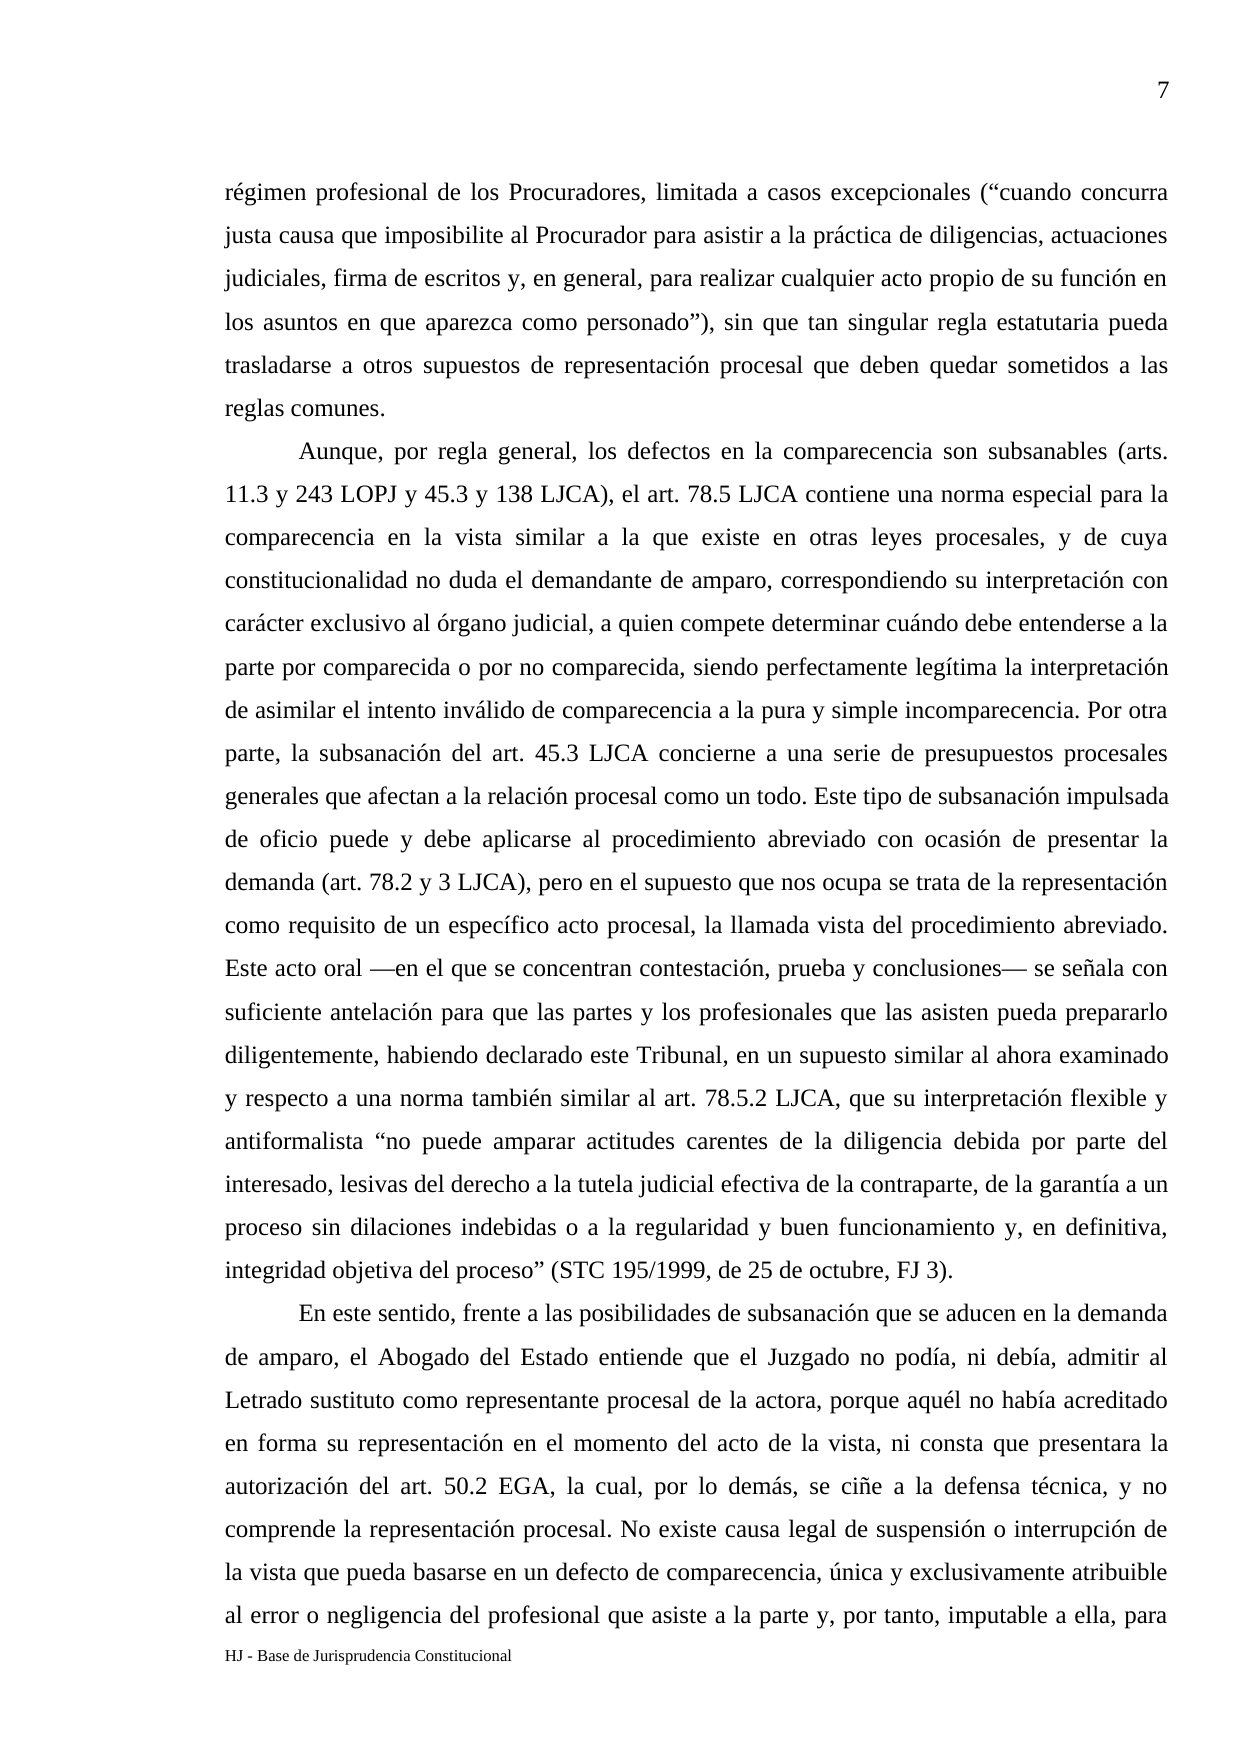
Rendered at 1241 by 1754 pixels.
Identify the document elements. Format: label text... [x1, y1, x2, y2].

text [224, 1298, 1169, 1629]
text Aunque, por regla general, los defectos en la comparecencia son subsanables (arts. 11.3 y 243 LOPJ y 45.3 y 138 LJCA), el art. 78.5 LJCA contiene una norma especial para la comparecencia en la vista similar a la que existe en otras leyes procesales, y de cuya constitucionalidad no duda el demandante de amparo, correspondiendo su interpretación con carácter exclusivo al órgano judicial, a quien compete determinar cuándo debe entenderse a la parte por comparecida o por no comparecida, siendo perfectamente legítima la interpretación de asimilar el intento inválido de comparecencia a la pura y simple incomparecencia. Por otra parte, la subsanación del art. 45.3 LJCA concierne a una serie de presupuestos procesales generales que afectan a la relación procesal como un todo. Este tipo de subsanación impulsada de oficio puede y debe aplicarse al procedimiento abreviado con ocasión de presentar la demanda (art. 78.2 y 3 LJCA), pero en el supuesto que nos ocupa se trata de la representación como requisito de un específico acto procesal, la llamada vista del procedimiento abreviado. Este acto oral —en el que se concentran contestación, prueba y conclusiones— se señala con suficiente antelación para que las partes y los profesionales que las asisten pueda prepararlo diligentemente, habiendo declarado este Tribunal, en un supuesto similar al ahora examinado y respecto a una norma también similar al art. 78.5.2 LJCA, que su interpretación flexible y antiformalista “no puede amparar actitudes carentes de la diligencia debida por parte del interesado, lesivas del derecho a la tutela judicial efectiva de la contraparte, de la garantía a un proceso sin dilaciones indebidas o a la regularidad y buen funcionamiento y, en definitiva, integridad objetiva del proceso” (STC 195/1999, de 25 de octubre, FJ 3). [224, 436, 1169, 1284]
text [224, 177, 1169, 422]
